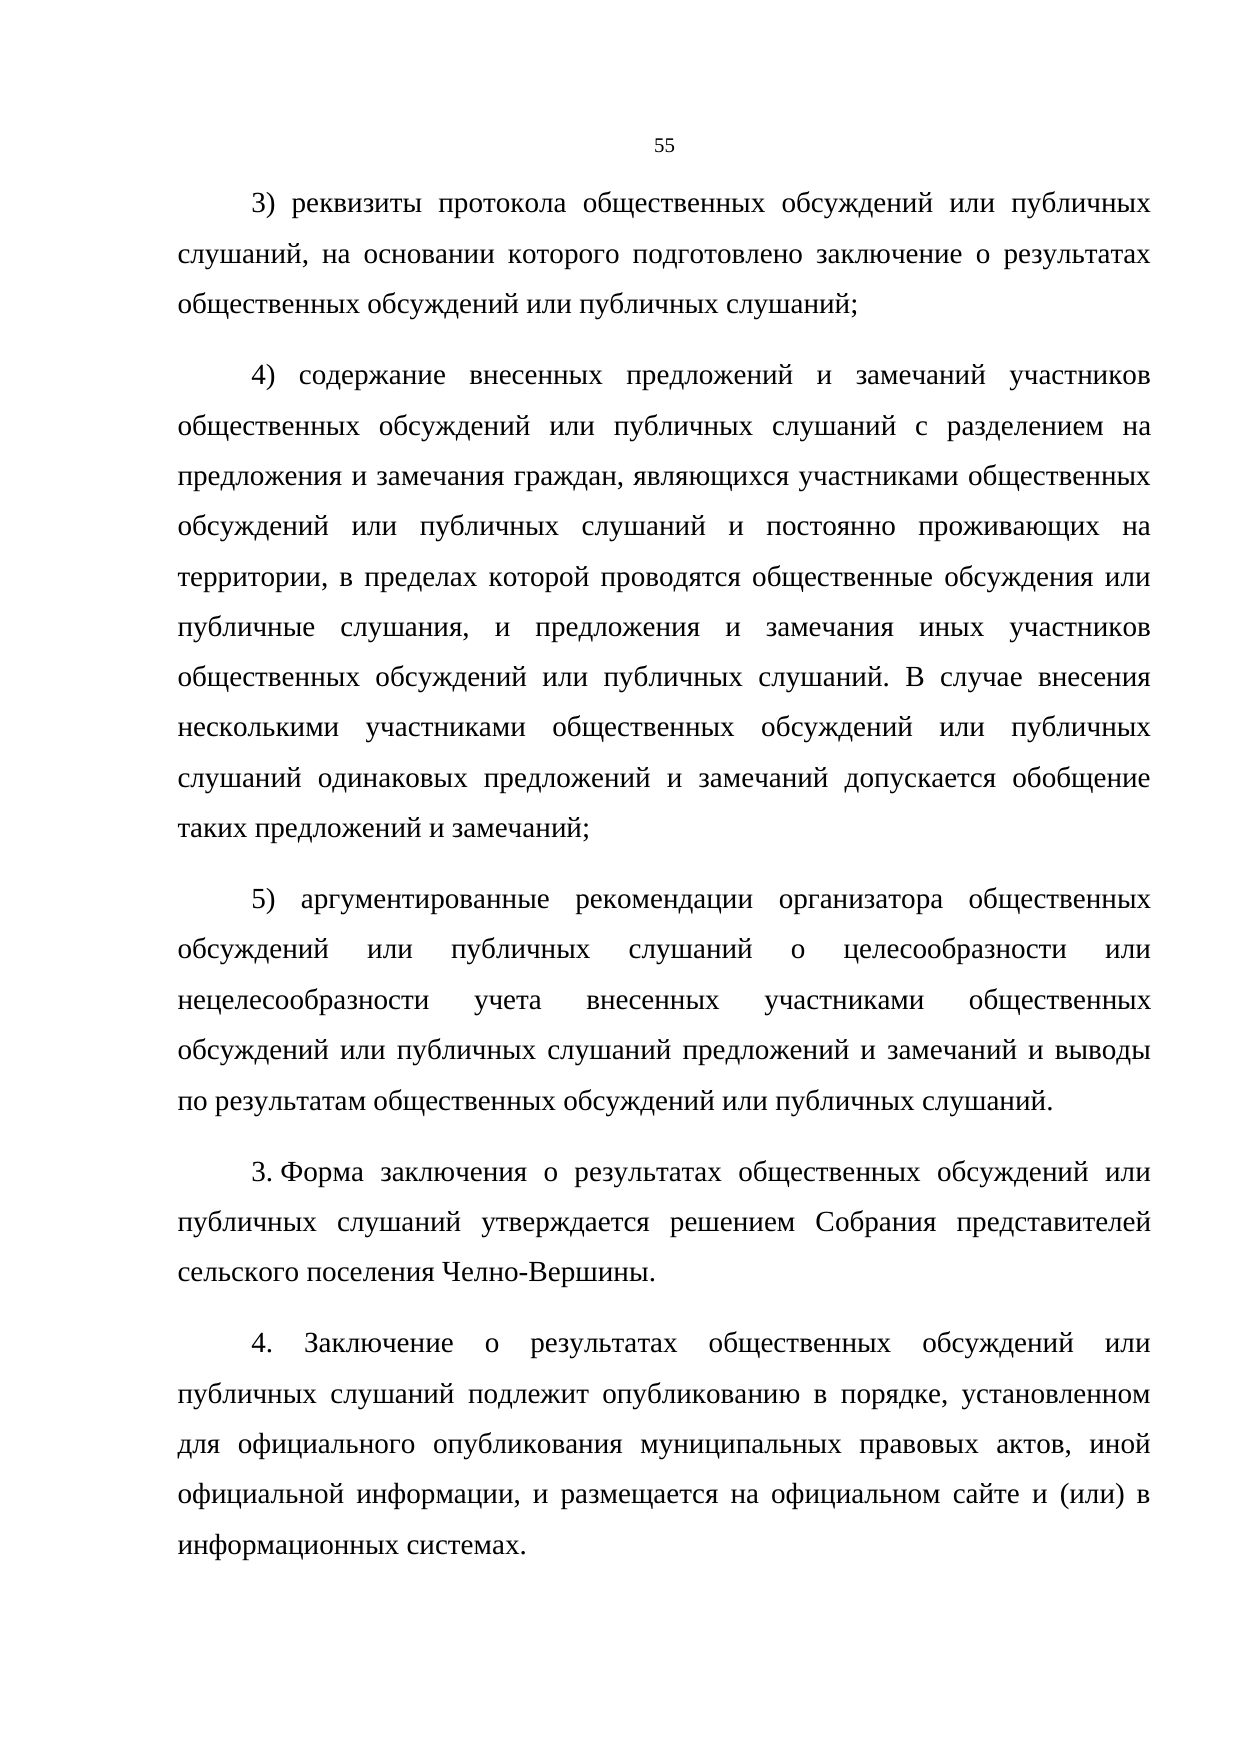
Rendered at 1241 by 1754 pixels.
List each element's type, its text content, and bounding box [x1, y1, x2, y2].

text 5) аргументированные рекомендации организатора общественных обсуждений или публичных слушаний о целесообразности или нецелесообразности учета внесенных участниками общественных обсуждений или публичных слушаний предложений и замечаний и выводы по результатам общественных обсуждений или публичных слушаний. [177, 881, 1152, 1116]
text 3. Форма заключения о результатах общественных обсуждений или публичных слушаний утверждается решением Собрания представителей сельского поселения Челно-Вершины. [177, 1154, 1152, 1288]
text 4. Заключение о результатах общественных обсуждений или публичных слушаний подлежит опубликованию в порядке, установленном для официального опубликования муниципальных правовых актов, иной официальной информации, и размещается на официальном сайте и (или) в информационных системах. [177, 1326, 1152, 1560]
text 4) содержание внесенных предложений и замечаний участников общественных обсуждений или публичных слушаний с разделением на предложения и замечания граждан, являющихся участниками общественных обсуждений или публичных слушаний и постоянно проживающих на территории, в пределах которой проводятся общественные обсуждения или публичные слушания, и предложения и замечания иных участников общественных обсуждений или публичных слушаний. В случае внесения несколькими участниками общественных обсуждений или публичных слушаний одинаковых предложений и замечаний допускается обобщение таких предложений и замечаний; [177, 357, 1152, 844]
text 3) реквизиты протокола общественных обсуждений или публичных слушаний, на основании которого подготовлено заключение о результатах общественных обсуждений или публичных слушаний; [177, 186, 1152, 320]
